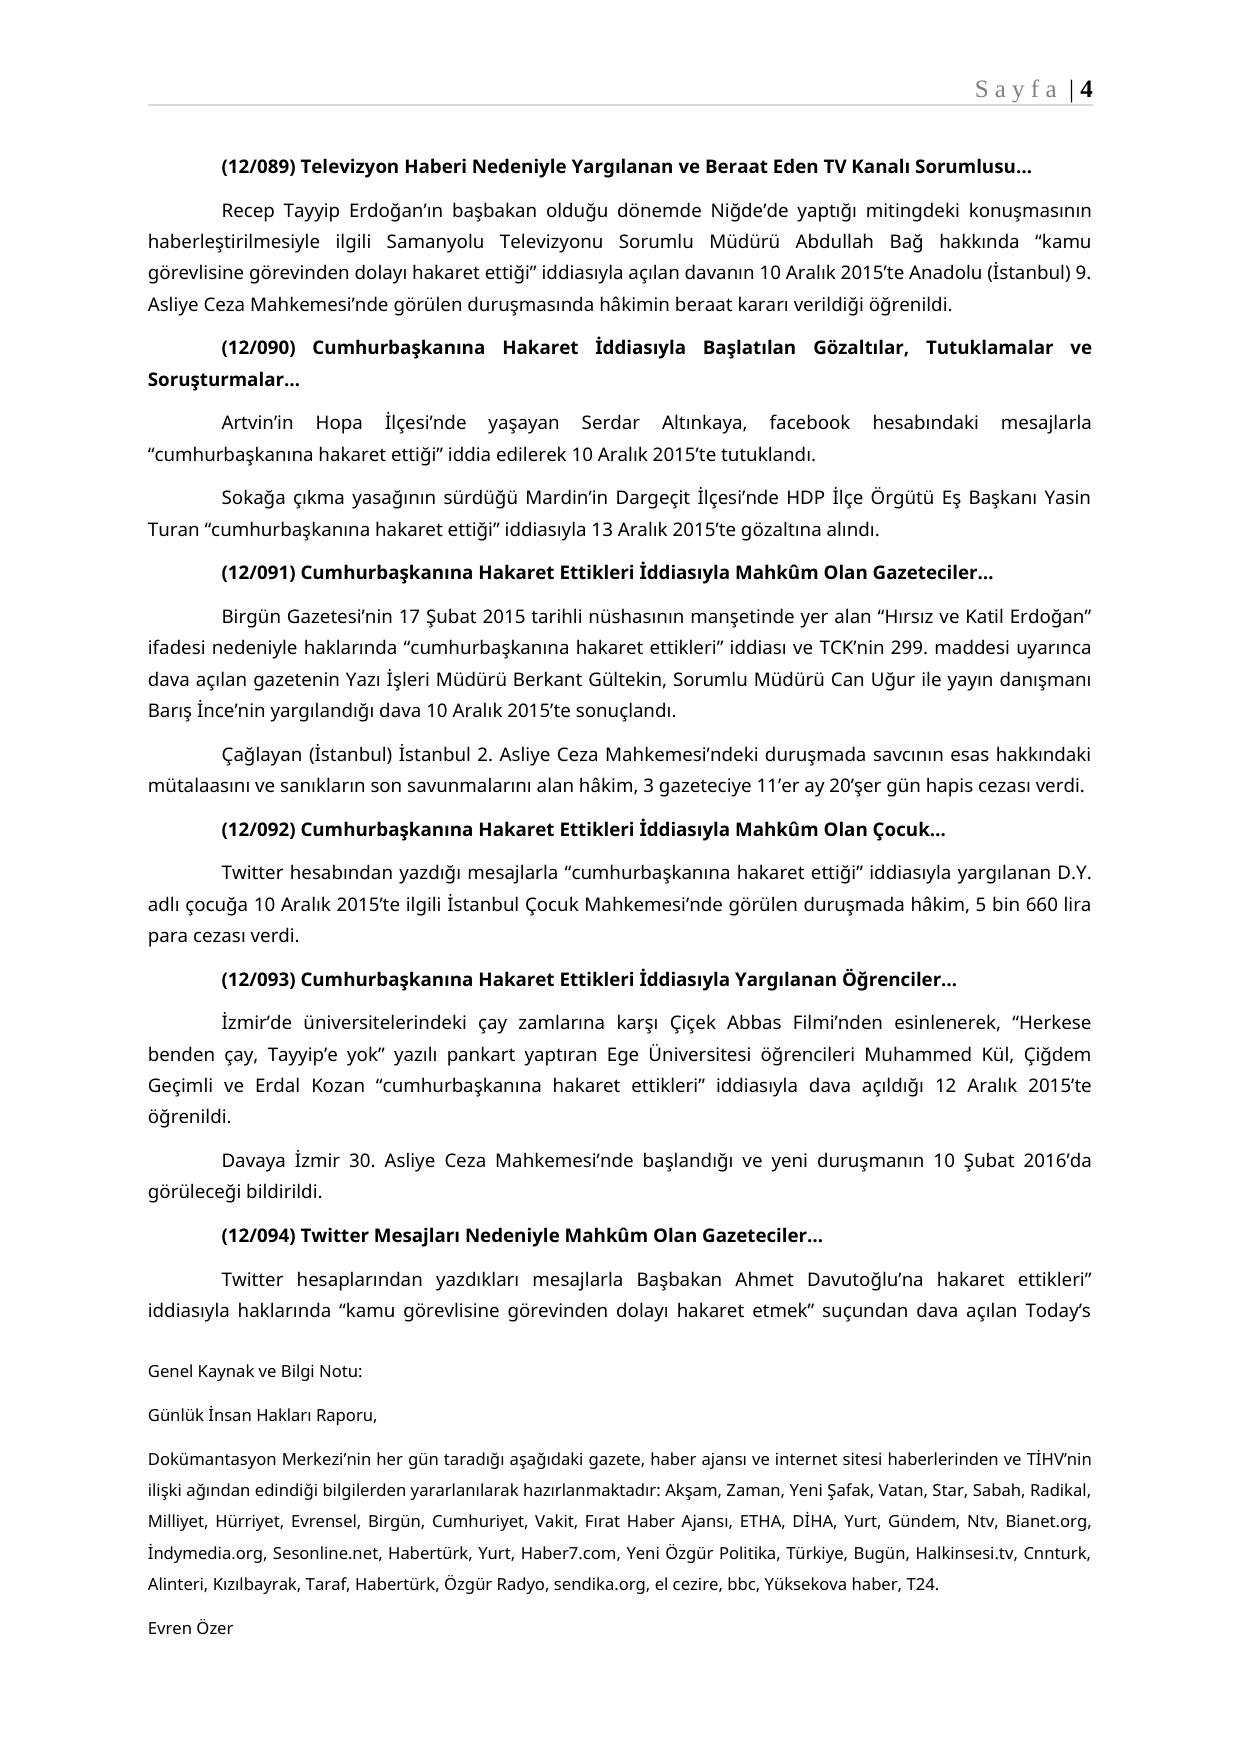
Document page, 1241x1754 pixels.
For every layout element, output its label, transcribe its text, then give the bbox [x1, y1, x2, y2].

text Birgün Gazetesi’nin 17 Şubat 2015 tarihli nüshasının manşetinde yer alan “Hırsız ve Katil Erdoğan” ifadesi nedeniyle haklarında “cumhurbaşkanına hakaret ettikleri” iddiası ve TCK’nin 299. maddesi uyarınca dava açılan gazetenin Yazı İşleri Müdürü Berkant Gültekin, Sorumlu Müdürü Can Uğur ile yayın danışmanı Barış İnce’nin yargılandığı dava 10 Aralık 2015’te sonuçlandı. [148, 598, 1093, 723]
text (12/093) Cumhurbaşkanına Hakaret Ettikleri İddiasıyla Yargılanan Öğrenciler… [148, 960, 1093, 991]
text Davaya İzmir 30. Asliye Ceza Mahkemesi’nde başlandığı ve yeni duruşmanın 10 Şubat 2016’da görüleceği bildirildi. [148, 1141, 1093, 1204]
text (12/089) Televizyon Haberi Nedeniyle Yargılanan ve Beraat Eden TV Kanalı Sorumlusu… [148, 148, 1093, 179]
text Sokağa çıkma yasağının sürdüğü Mardin’in Dargeçit İlçesi’nde HDP İlçe Örgütü Eş Başkanı Yasin Turan “cumhurbaşkanına hakaret ettiği” iddiasıyla 13 Aralık 2015’te gözaltına alındı. [148, 479, 1093, 541]
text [148, 1260, 1093, 1323]
text Twitter hesabından yazdığı mesajlarla “cumhurbaşkanına hakaret ettiği” iddiasıyla yargılanan D.Y. adlı çocuğa 10 Aralık 2015’te ilgili İstanbul Çocuk Mahkemesi’nde görülen duruşmada hâkim, 5 bin 660 lira para cezası verdi. [148, 854, 1093, 948]
text Recep Tayyip Erdoğan’ın başbakan olduğu dönemde Niğde’de yaptığı mitingdeki konuşmasının haberleştirilmesiyle ilgili Samanyolu Televizyonu Sorumlu Müdürü Abdullah Bağ hakkında “kamu görevlisine görevinden dolayı hakaret ettiği” iddiasıyla açılan davanın 10 Aralık 2015’te Anadolu (İstanbul) 9. Asliye Ceza Mahkemesi’nde görülen duruşmasında hâkimin beraat kararı verildiği öğrenildi. [148, 191, 1093, 316]
text Artvin’in Hopa İlçesi’nde yaşayan Serdar Altınkaya, facebook hesabındaki mesajlarla “cumhurbaşkanına hakaret ettiği” iddia edilerek 10 Aralık 2015’te tutuklandı. [148, 404, 1093, 466]
text (12/091) Cumhurbaşkanına Hakaret Ettikleri İddiasıyla Mahkûm Olan Gazeteciler… [148, 554, 1093, 585]
text Çağlayan (İstanbul) İstanbul 2. Asliye Ceza Mahkemesi’ndeki duruşmada savcının esas hakkındaki mütalaasını ve sanıkların son savunmalarını alan hâkim, 3 gazeteciye 11’er ay 20’şer gün hapis cezası verdi. [148, 735, 1093, 798]
text (12/090) Cumhurbaşkanına Hakaret İddiasıyla Başlatılan Gözaltılar, Tutuklamalar ve Soruşturmalar… [148, 329, 1093, 391]
text İzmir’de üniversitelerindeki çay zamlarına karşı Çiçek Abbas Filmi’nden esinlenerek, “Herkese benden çay, Tayyip’e yok” yazılı pankart yaptıran Ege Üniversitesi öğrencileri Muhammed Kül, Çiğdem Geçimli ve Erdal Kozan “cumhurbaşkanına hakaret ettikleri” iddiasıyla dava açıldığı 12 Aralık 2015’te öğrenildi. [148, 1004, 1093, 1129]
text (12/094) Twitter Mesajları Nedeniyle Mahkûm Olan Gazeteciler… [148, 1216, 1093, 1248]
text (12/092) Cumhurbaşkanına Hakaret Ettikleri İddiasıyla Mahkûm Olan Çocuk… [148, 810, 1093, 841]
